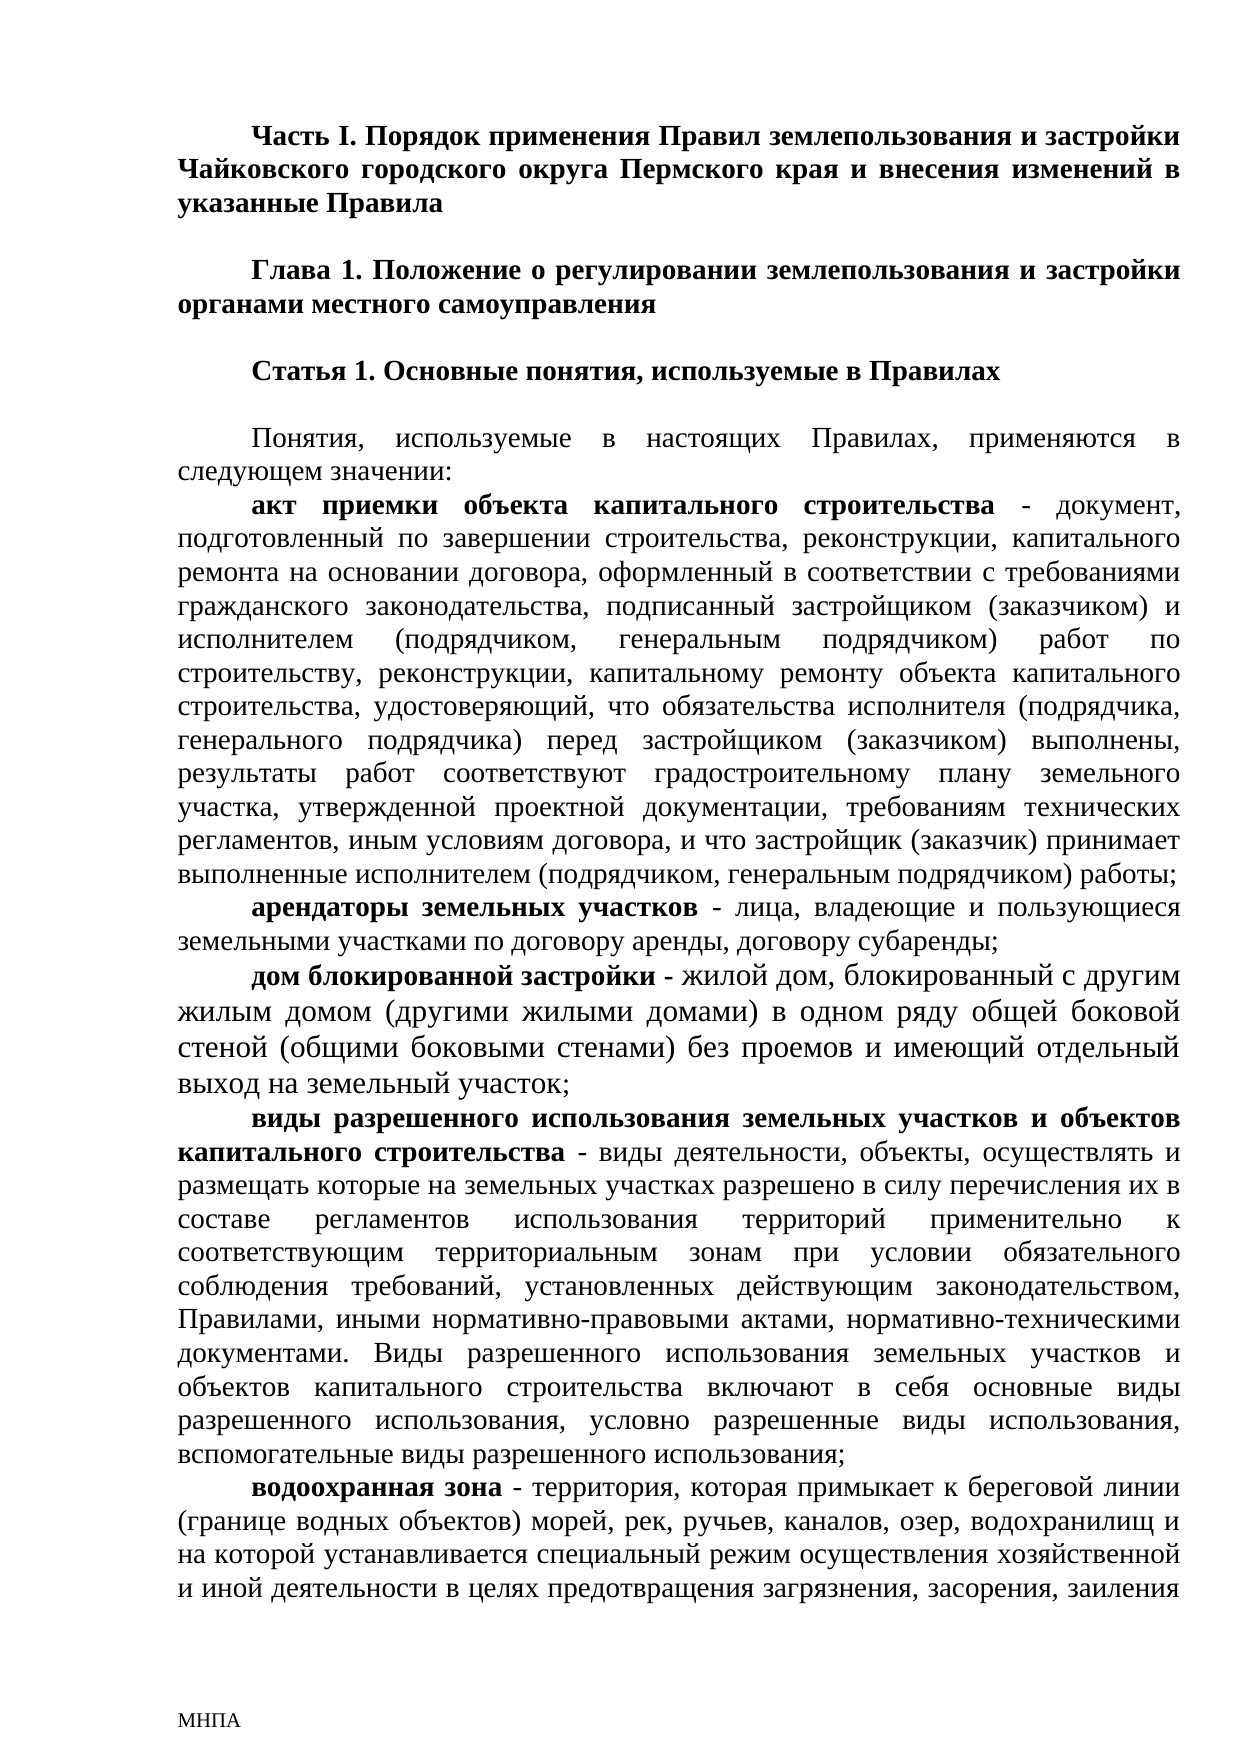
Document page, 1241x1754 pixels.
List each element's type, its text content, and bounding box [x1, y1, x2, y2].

text акт приемки объекта капитального строительства - документ, подготовленный по завершении строительства, реконструкции, капитального ремонта на основании договора, оформленный в соответствии с требованиями гражданского законодательства, подписанный застройщиком (заказчиком) и исполнителем (подрядчиком, генеральным подрядчиком) работ по строительству, реконструкции, капитальному ремонту объекта капитального строительства, удостоверяющий, что обязательства исполнителя (подрядчика, генерального подрядчика) перед застройщиком (заказчиком) выполнены, результаты работ соответствуют градостроительному плану земельного участка, утвержденной проектной документации, требованиям технических регламентов, иным условиям договора, и что застройщик (заказчик) принимает выполненные исполнителем (подрядчиком, генеральным подрядчиком) работы; [177, 487, 1181, 889]
text Статья 1. Основные понятия, используемые в Правилах [177, 353, 1181, 386]
text дом блокированной застройки - жилой дом, блокированный с другим жилым домом (другими жилыми домами) в одном ряду общей боковой стеной (общими боковыми стенами) без проемов и имеющий отдельный выход на земельный участок; [177, 957, 682, 993]
text виды разрешенного использования земельных участков и объектов капитального строительства - виды деятельности, объекты, осуществлять и размещать которые на земельных участках разрешено в силу перечисления их в составе регламентов использования территорий применительно к соответствующим территориальным зонам при условии обязательного соблюдения требований, установленных действующим законодательством, Правилами, иными нормативно-правовыми актами, нормативно-техническими документами. Виды разрешенного использования земельных участков и объектов капитального строительства включают в себя основные виды разрешенного использования, условно разрешенные виды использования, вспомогательные виды разрешенного использования; [177, 1100, 1181, 1469]
text арендаторы земельных участков - лица, владеющие и пользующиеся земельными участками по договору аренды, договору субаренды; [177, 889, 1181, 957]
text Понятия, используемые в настоящих Правилах, применяются в следующем значении: [177, 420, 1181, 487]
text Глава 1. Положение о регулировании землепользования и застройки органами местного самоуправления [177, 252, 1181, 319]
text дом блокированной застройки - жилой дом, блокированный с другим жилым домом (другими жилыми домами) в одном ряду общей боковой стеной (общими боковыми стенами) без проемов и имеющий отдельный выход на земельный участок; [177, 1064, 1181, 1100]
text Часть I. Порядок применения Правил землепользования и застройки Чайковского городского округа Пермского края и внесения изменений в указанные Правила [177, 118, 1181, 219]
